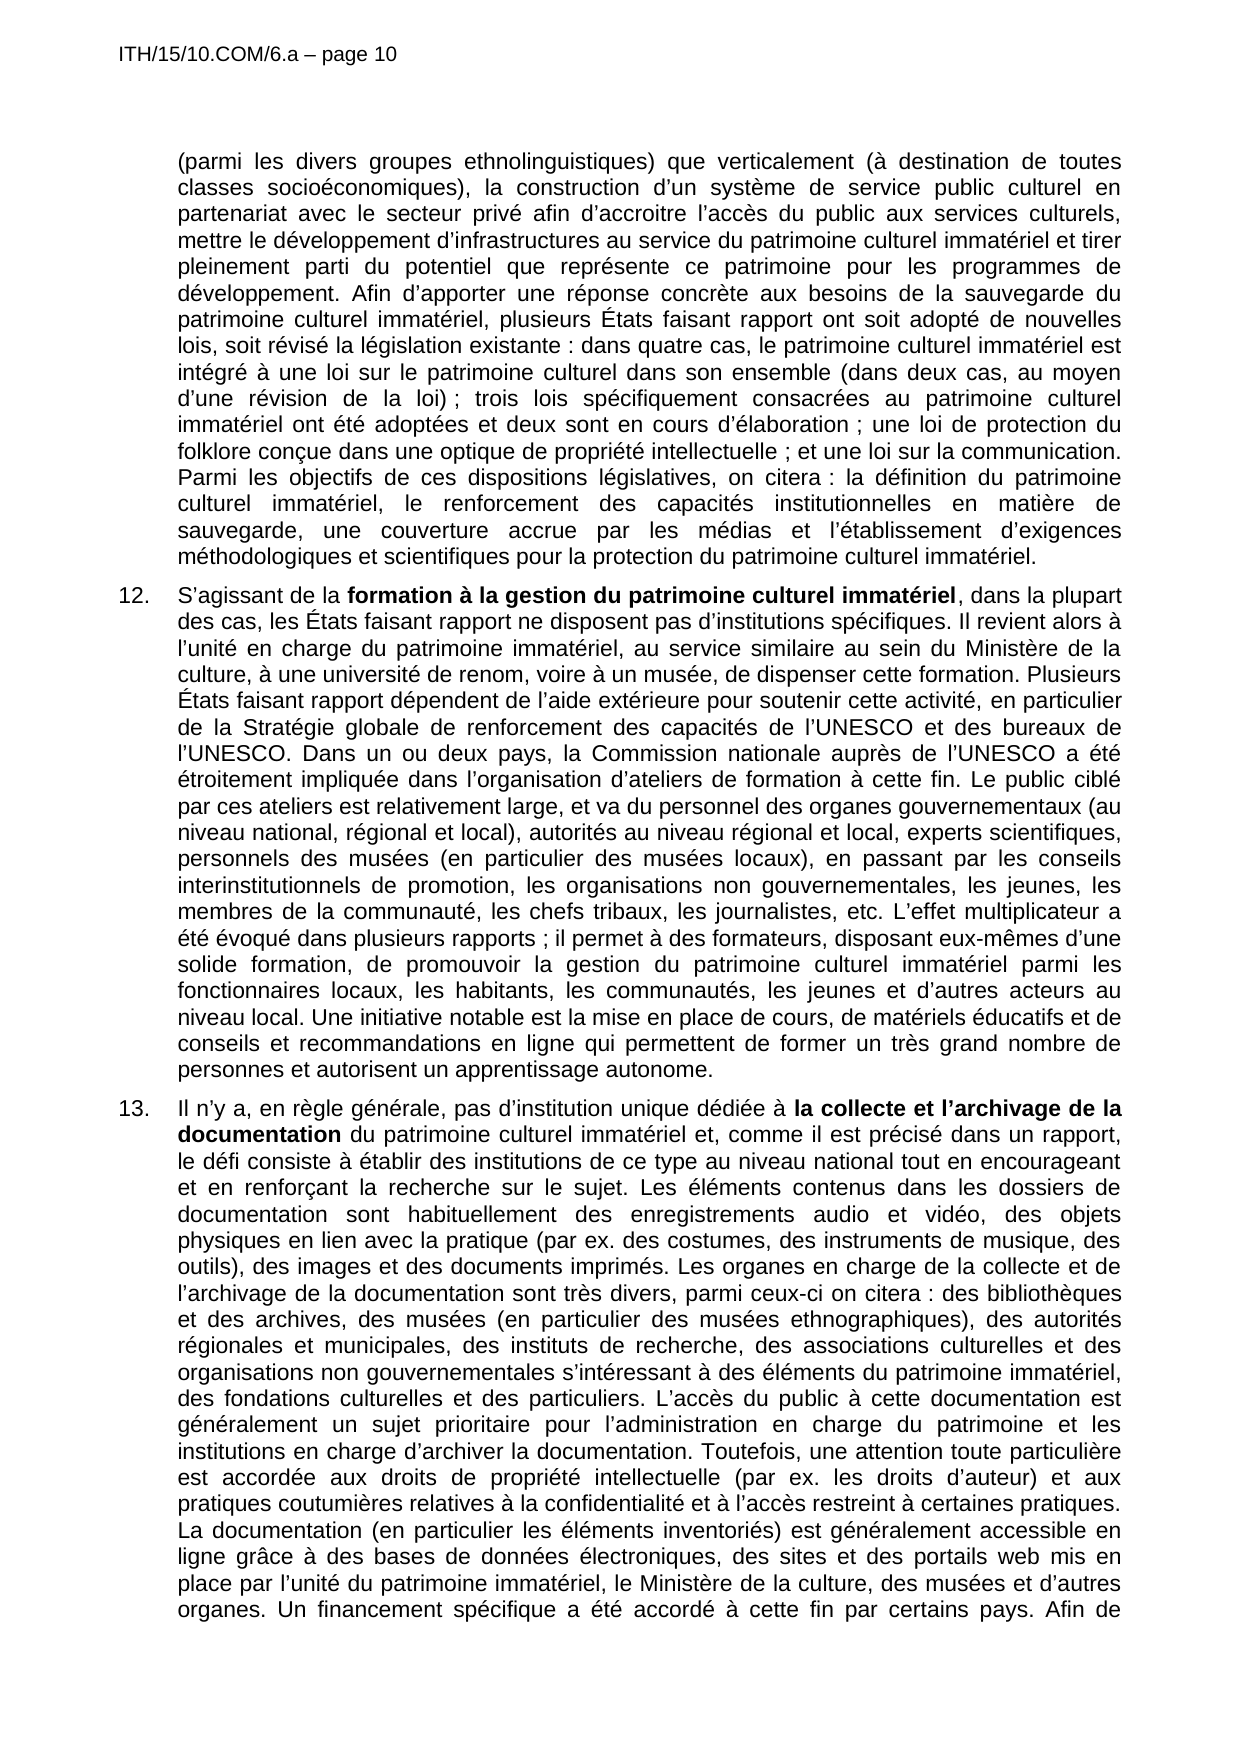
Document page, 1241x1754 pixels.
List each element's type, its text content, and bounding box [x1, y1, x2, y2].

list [118, 1095, 1122, 1622]
list S’agissant de la formation à la gestion du patrimoine culturel immatériel, dans la plupart des cas, les États faisant rapport ne disposent pas d’institutions spécifiques. Il revient alors à l’unité en charge du patrimoine immatériel, au service similaire au sein du Ministère de la culture, à une université de renom, voire à un musée, de dispenser cette formation. Plusieurs États faisant rapport dépendent de l’aide extérieure pour soutenir cette activité, en particulier de la Stratégie globale de renforcement des capacités de l’UNESCO et des bureaux de l’UNESCO. Dans un ou deux pays, la Commission nationale auprès de l’UNESCO a été étroitement impliquée dans l’organisation d’ateliers de formation à cette fin. Le public ciblé par ces ateliers est relativement large, et va du personnel des organes gouvernementaux (au niveau national, régional et local), autorités au niveau régional et local, experts scientifiques, personnels des musées (en particulier des musées locaux), en passant par les conseils interinstitutionnels de promotion, les organisations non gouvernementales, les jeunes, les membres de la communauté, les chefs tribaux, les journalistes, etc. L’effet multiplicateur a été évoqué dans plusieurs rapports ; il permet à des formateurs, disposant eux-mêmes d’une solide formation, de promouvoir la gestion du patrimoine culturel immatériel parmi les fonctionnaires locaux, les habitants, les communautés, les jeunes et d’autres acteurs au niveau local. Une initiative notable est la mise en place de cours, de matériels éducatifs et de conseils et recommandations en ligne qui permettent de former un très grand nombre de personnes et autorisent un apprentissage autonome. [118, 582, 1122, 1083]
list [118, 148, 1122, 569]
